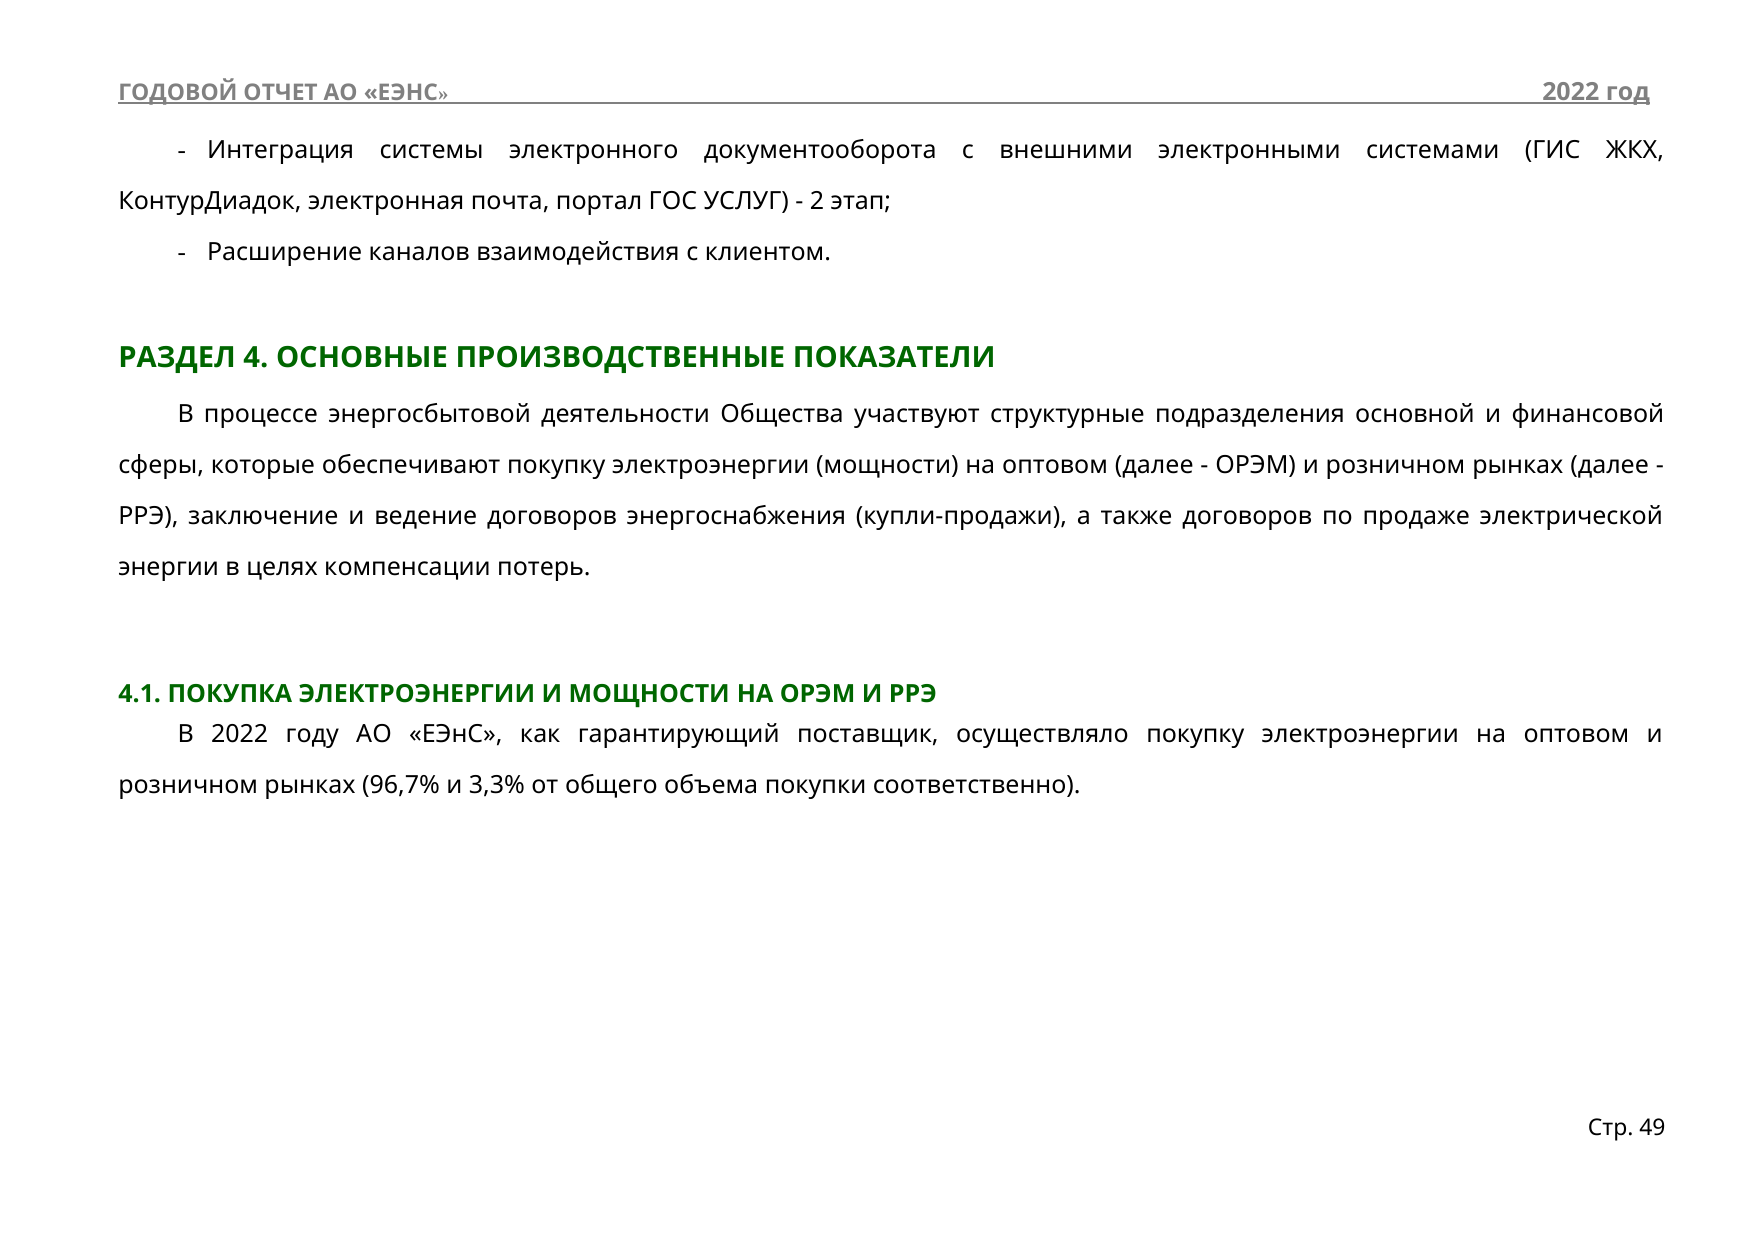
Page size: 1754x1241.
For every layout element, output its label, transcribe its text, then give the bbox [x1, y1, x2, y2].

text В 2022 году АО «ЕЭнС», как гарантирующий поставщик, осуществляло покупку электроэнергии на оптовом и розничном рынках (96,7% и 3,3% от общего объема покупки соответственно). [118, 716, 1665, 801]
list Расширение каналов взаимодействия c клиентом. [177, 234, 1665, 268]
text РАЗДЕЛ 4. ОСНОВНЫЕ ПРОИЗВОДСТВЕННЫЕ ПОКАЗАТЕЛИ [118, 336, 1665, 376]
text 4.1. ПОКУПКА ЭЛЕКТРОЭНЕРГИИ И МОЩНОСТИ НА ОРЭМ И РРЭ [118, 676, 1665, 710]
text В процессе энергосбытовой деятельности Общества участвуют структурные подразделения основной и финансовой сферы, которые обеспечивают покупку электроэнергии (мощности) на оптовом (далее - ОРЭМ) и розничном рынках (далее - РРЭ), заключение и ведение договоров энергоснабжения (купли-продажи), а также договоров по продаже электрической энергии в целях компенсации потерь. [118, 396, 1665, 583]
list Интеграция системы электронного документооборота с внешними электронными системами (ГИС ЖКХ, КонтурДиадок, электронная почта, портал ГОС УСЛУГ) - 2 этап; [118, 132, 1665, 217]
